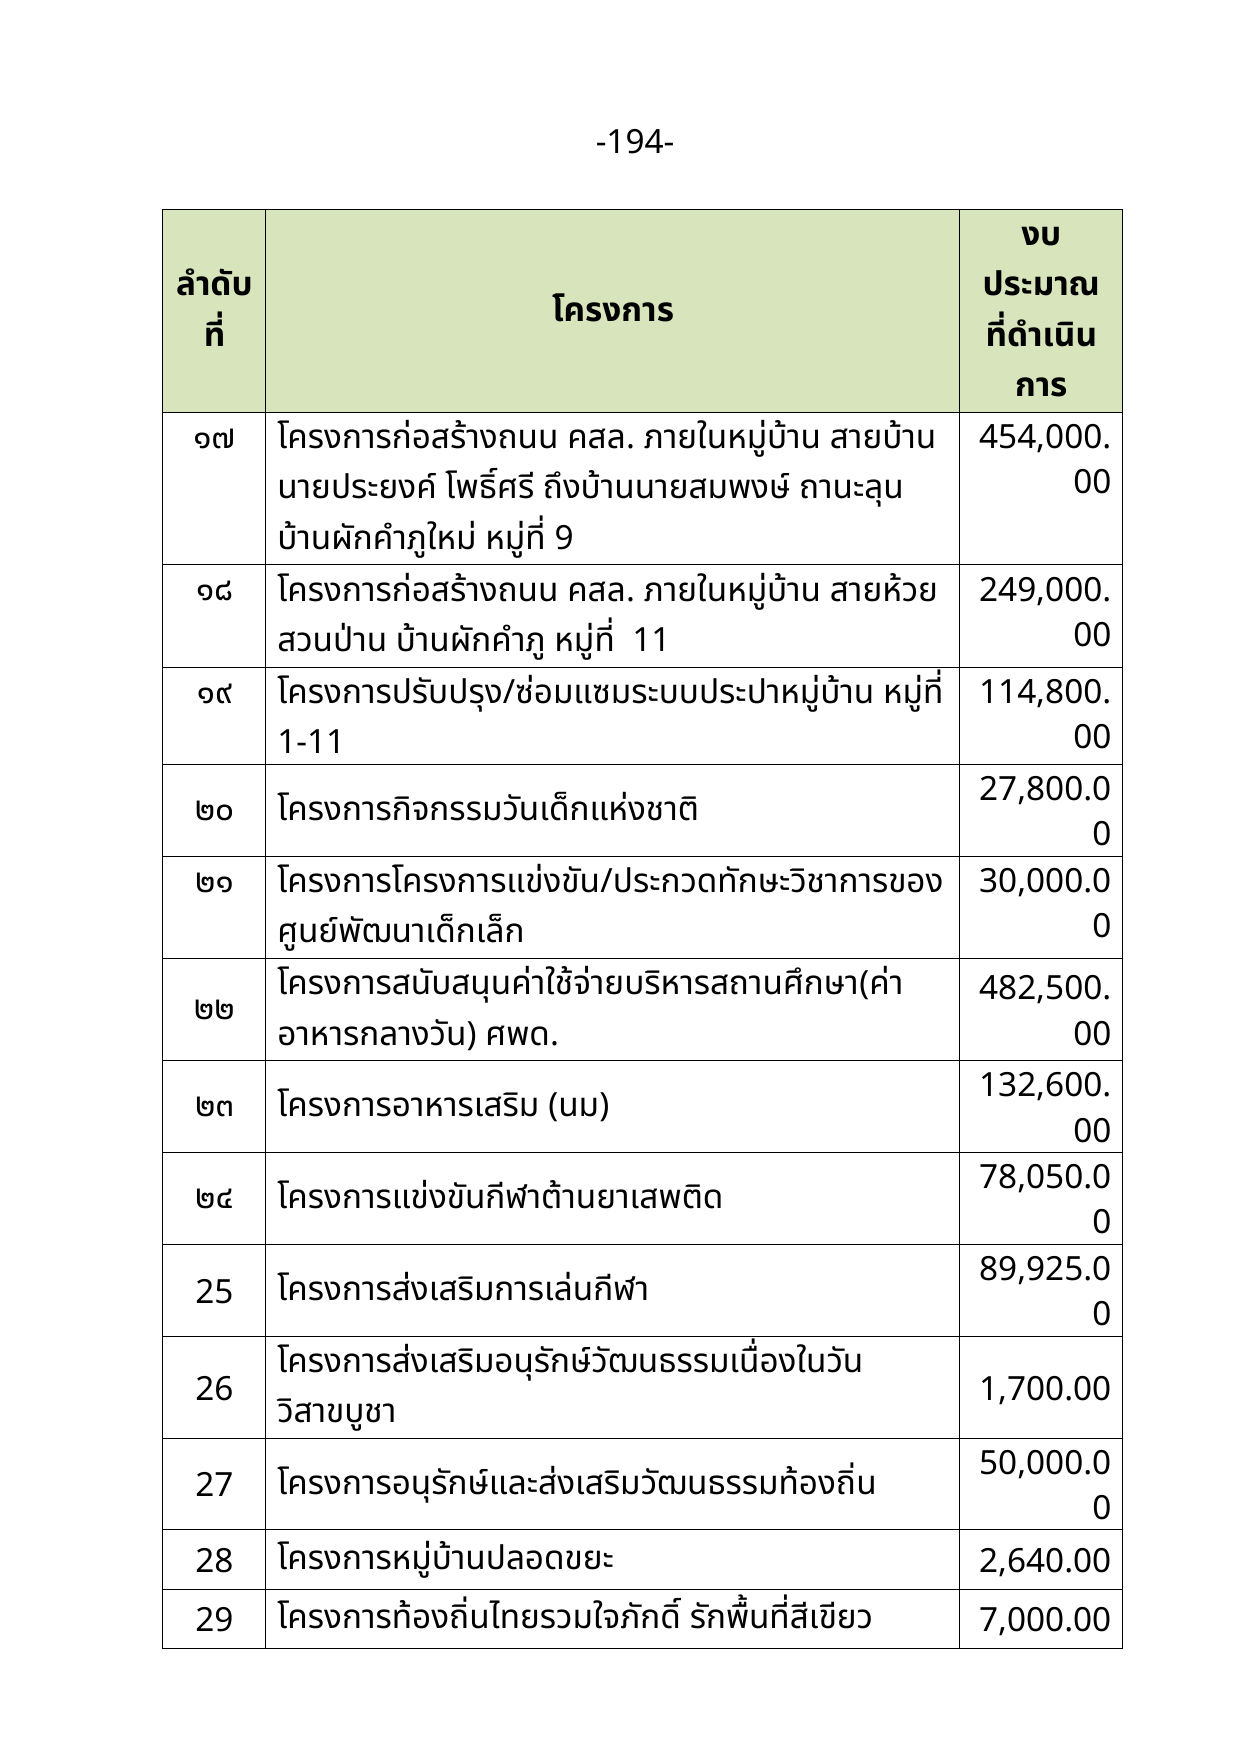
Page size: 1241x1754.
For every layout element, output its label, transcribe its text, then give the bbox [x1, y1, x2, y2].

table_cell 1,700.00 [960, 1337, 1122, 1437]
table_cell โครงการสนับสนุนค่าใช้จ่ายบริหารสถานศึกษา(ค่าอาหารกลางวัน) ศพด. [266, 959, 959, 1060]
table_cell 78,050.00 [960, 1153, 1122, 1244]
table_cell 26 [163, 1337, 265, 1437]
table_cell โครงการอนุรักษ์และส่งเสริมวัฒนธรรมท้องถิ่น [266, 1439, 959, 1529]
table_cell โครงการแข่งขันกีฬาต้านยาเสพติด [266, 1153, 959, 1244]
table_cell โครงการหมู่บ้านปลอดขยะ [266, 1530, 959, 1588]
table_cell โครงการส่งเสริมอนุรักษ์วัฒนธรรมเนื่องในวันวิสาขบูชา [266, 1337, 959, 1437]
table_cell ๒๐ [163, 765, 265, 856]
table_cell โครงการกิจกรรมวันเด็กแห่งชาติ [266, 765, 959, 856]
table_cell โครงการอาหารเสริม (นม) [266, 1061, 959, 1152]
table_cell 249,000.00 [960, 565, 1122, 667]
table_cell ๑๙ [163, 668, 265, 764]
table_cell 27 [163, 1439, 265, 1529]
table_cell 454,000.00 [960, 413, 1122, 564]
table_cell 132,600.00 [960, 1061, 1122, 1152]
table_cell โครงการโครงการแข่งขัน/ประกวดทักษะวิชาการของศูนย์พัฒนาเด็กเล็ก [266, 857, 959, 958]
table_header งบประมาณ ที่ดำเนินการ [960, 210, 1122, 412]
table_cell ๑๘ [163, 565, 265, 667]
table_cell 27,800.00 [960, 765, 1122, 856]
table_cell 89,925.00 [960, 1245, 1122, 1336]
table_cell 29 [163, 1590, 265, 1647]
table_cell โครงการก่อสร้างถนน คสล. ภายในหมู่บ้าน สายบ้านนายประยงค์ โพธิ์ศรี ถึงบ้านนายสมพงษ์ ถานะลุน บ้านผักคำภูใหม่ หมู่ที่ 9 [266, 413, 959, 564]
table_cell ๒๒ [163, 959, 265, 1060]
table_cell โครงการก่อสร้างถนน คสล. ภายในหมู่บ้าน สายห้วยสวนป่าน บ้านผักคำภู หมู่ที่ 11 [266, 565, 959, 667]
table_cell 50,000.00 [960, 1439, 1122, 1529]
table_header ลำดับที่ [163, 210, 265, 412]
table_cell ๒๑ [163, 857, 265, 958]
table_cell 114,800.00 [960, 668, 1122, 764]
table_cell 28 [163, 1530, 265, 1588]
table_cell 25 [163, 1245, 265, 1336]
table_cell โครงการท้องถิ่นไทยรวมใจภักดิ์ รักพื้นที่สีเขียว [266, 1590, 959, 1647]
table_cell 482,500.00 [960, 959, 1122, 1060]
table_cell ๒๔ [163, 1153, 265, 1244]
text -194- [148, 118, 1122, 163]
table_cell 7,000.00 [960, 1590, 1122, 1647]
table_cell โครงการส่งเสริมการเล่นกีฬา [266, 1245, 959, 1336]
table_cell ๒๓ [163, 1061, 265, 1152]
table_cell โครงการปรับปรุง/ซ่อมแซมระบบประปาหมู่บ้าน หมู่ที่ 1-11 [266, 668, 959, 764]
table_cell ๑๗ [163, 413, 265, 564]
table_header โครงการ [266, 210, 959, 412]
table_cell 2,640.00 [960, 1530, 1122, 1588]
table_cell 30,000.00 [960, 857, 1122, 958]
